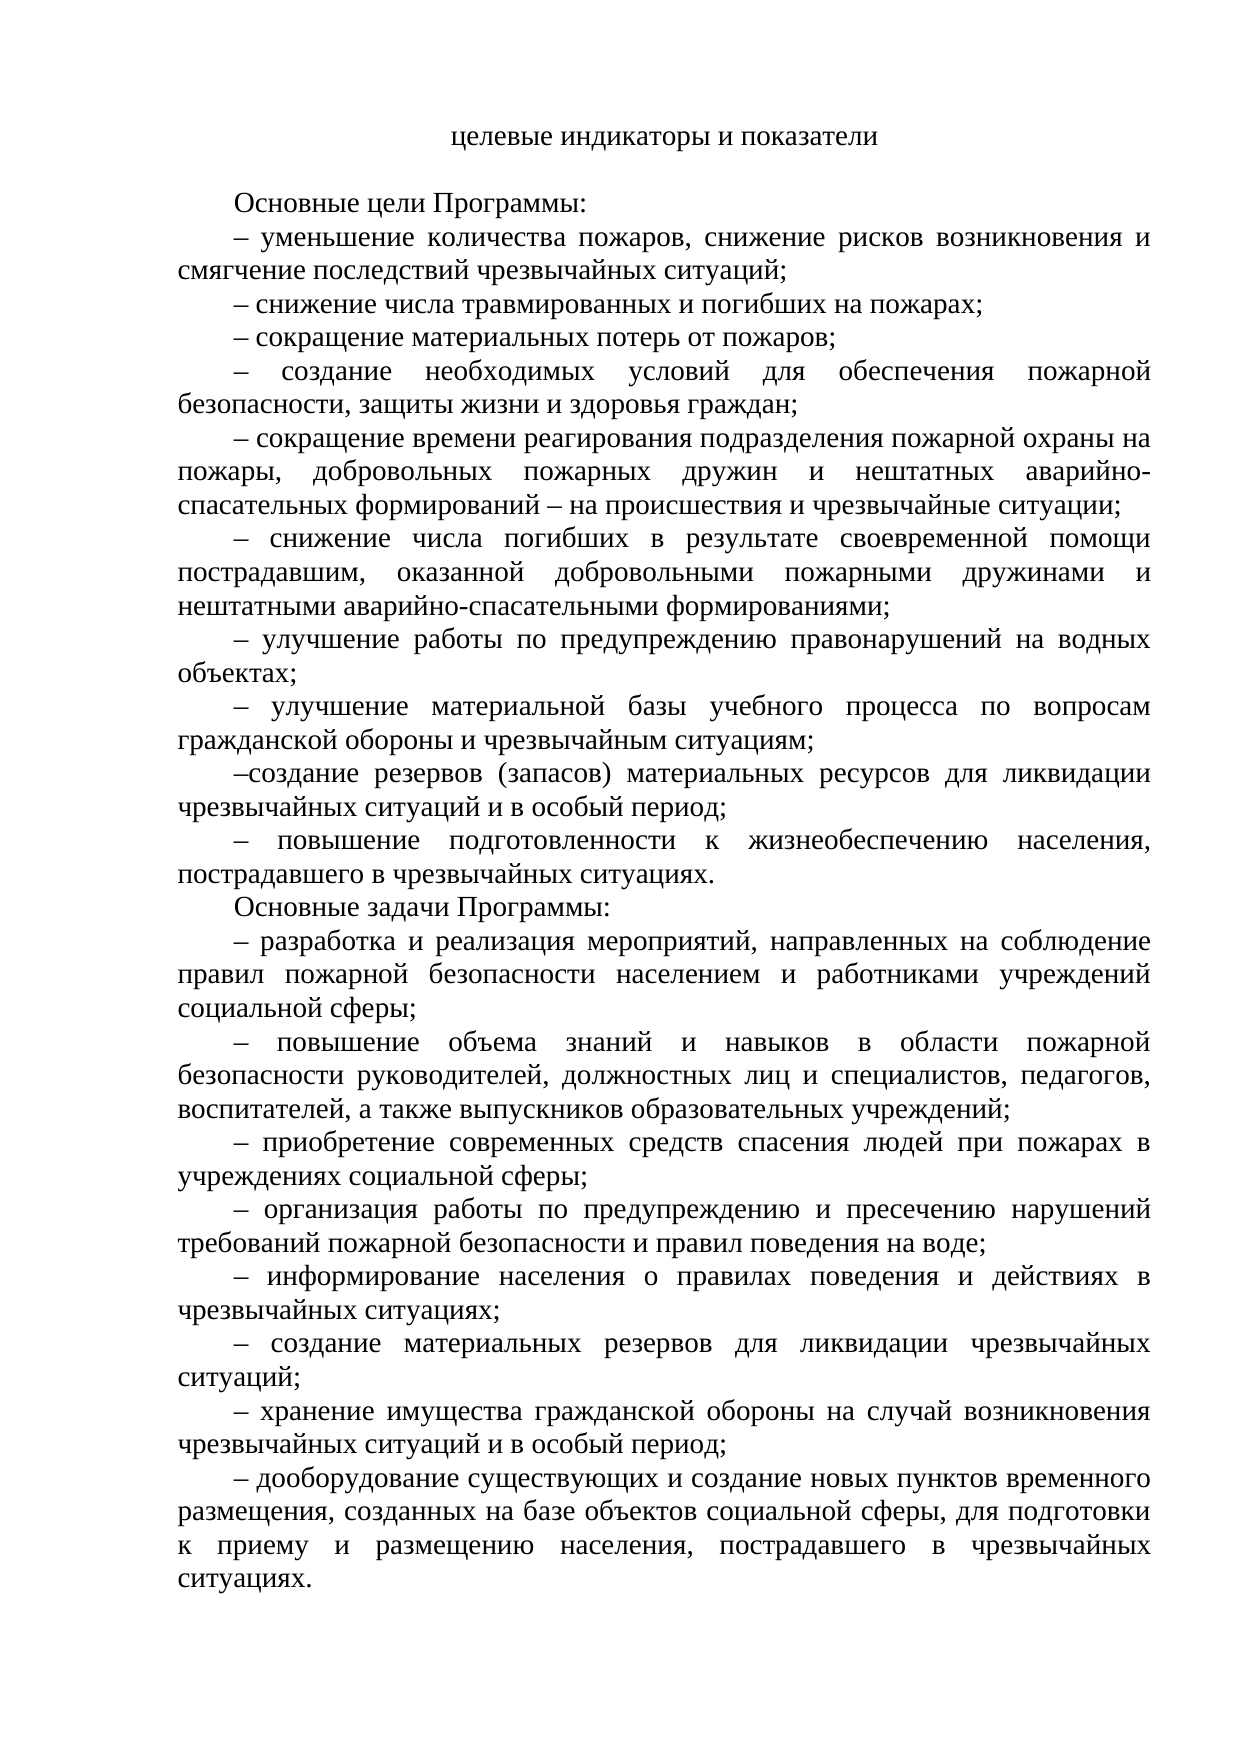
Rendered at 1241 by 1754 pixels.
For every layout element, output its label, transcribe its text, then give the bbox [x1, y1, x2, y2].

text целевые индикаторы и показатели [177, 118, 1152, 152]
text – разработка и реализация мероприятий, направленных на соблюдение правил пожарной безопасности населением и работниками учреждений социальной сферы; [177, 923, 1152, 1024]
text – улучшение материальной базы учебного процесса по вопросам гражданской обороны и чрезвычайным ситуациям; [177, 688, 1152, 755]
text – информирование населения о правилах поведения и действиях в чрезвычайных ситуациях; [177, 1258, 1152, 1326]
text – создание необходимых условий для обеспечения пожарной безопасности, защиты жизни и здоровья граждан; [177, 353, 1152, 420]
text –создание резервов (запасов) материальных ресурсов для ликвидации чрезвычайных ситуаций и в особый период; [177, 755, 1152, 822]
text Основные задачи Программы: [177, 889, 1152, 923]
text – повышение подготовленности к жизнеобеспечению населения, пострадавшего в чрезвычайных ситуациях. [177, 822, 1152, 889]
text – сокращение материальных потерь от пожаров; [177, 319, 1152, 353]
text – сокращение времени реагирования подразделения пожарной охраны на пожары, добровольных пожарных дружин и нештатных аварийно-спасательных формирований – на происшествия и чрезвычайные ситуации; [177, 420, 1152, 521]
text – уменьшение количества пожаров, снижение рисков возникновения и смягчение последствий чрезвычайных ситуаций; [177, 219, 1152, 286]
text – приобретение современных средств спасения людей при пожарах в учреждениях социальной сферы; [177, 1124, 1152, 1191]
text – дооборудование существующих и создание новых пунктов временного размещения, созданных на базе объектов социальной сферы, для подготовки к приему и размещению населения, пострадавшего в чрезвычайных ситуациях. [177, 1460, 1152, 1594]
text – повышение объема знаний и навыков в области пожарной безопасности руководителей, должностных лиц и специалистов, педагогов, воспитателей, а также выпускников образовательных учреждений; [177, 1024, 1152, 1124]
text – снижение числа погибших в результате своевременной помощи пострадавшим, оказанной добровольными пожарными дружинами и нештатными аварийно-спасательными формированиями; [177, 521, 1152, 621]
text – создание материальных резервов для ликвидации чрезвычайных ситуаций; [177, 1326, 1152, 1393]
text – снижение числа травмированных и погибших на пожарах; [177, 286, 1152, 319]
text – организация работы по предупреждению и пресечению нарушений требований пожарной безопасности и правил поведения на воде; [177, 1191, 1152, 1258]
text – улучшение работы по предупреждению правонарушений на водных объектах; [177, 621, 1152, 688]
text Основные цели Программы: [177, 185, 1152, 219]
text – хранение имущества гражданской обороны на случай возникновения чрезвычайных ситуаций и в особый период; [177, 1393, 1152, 1460]
